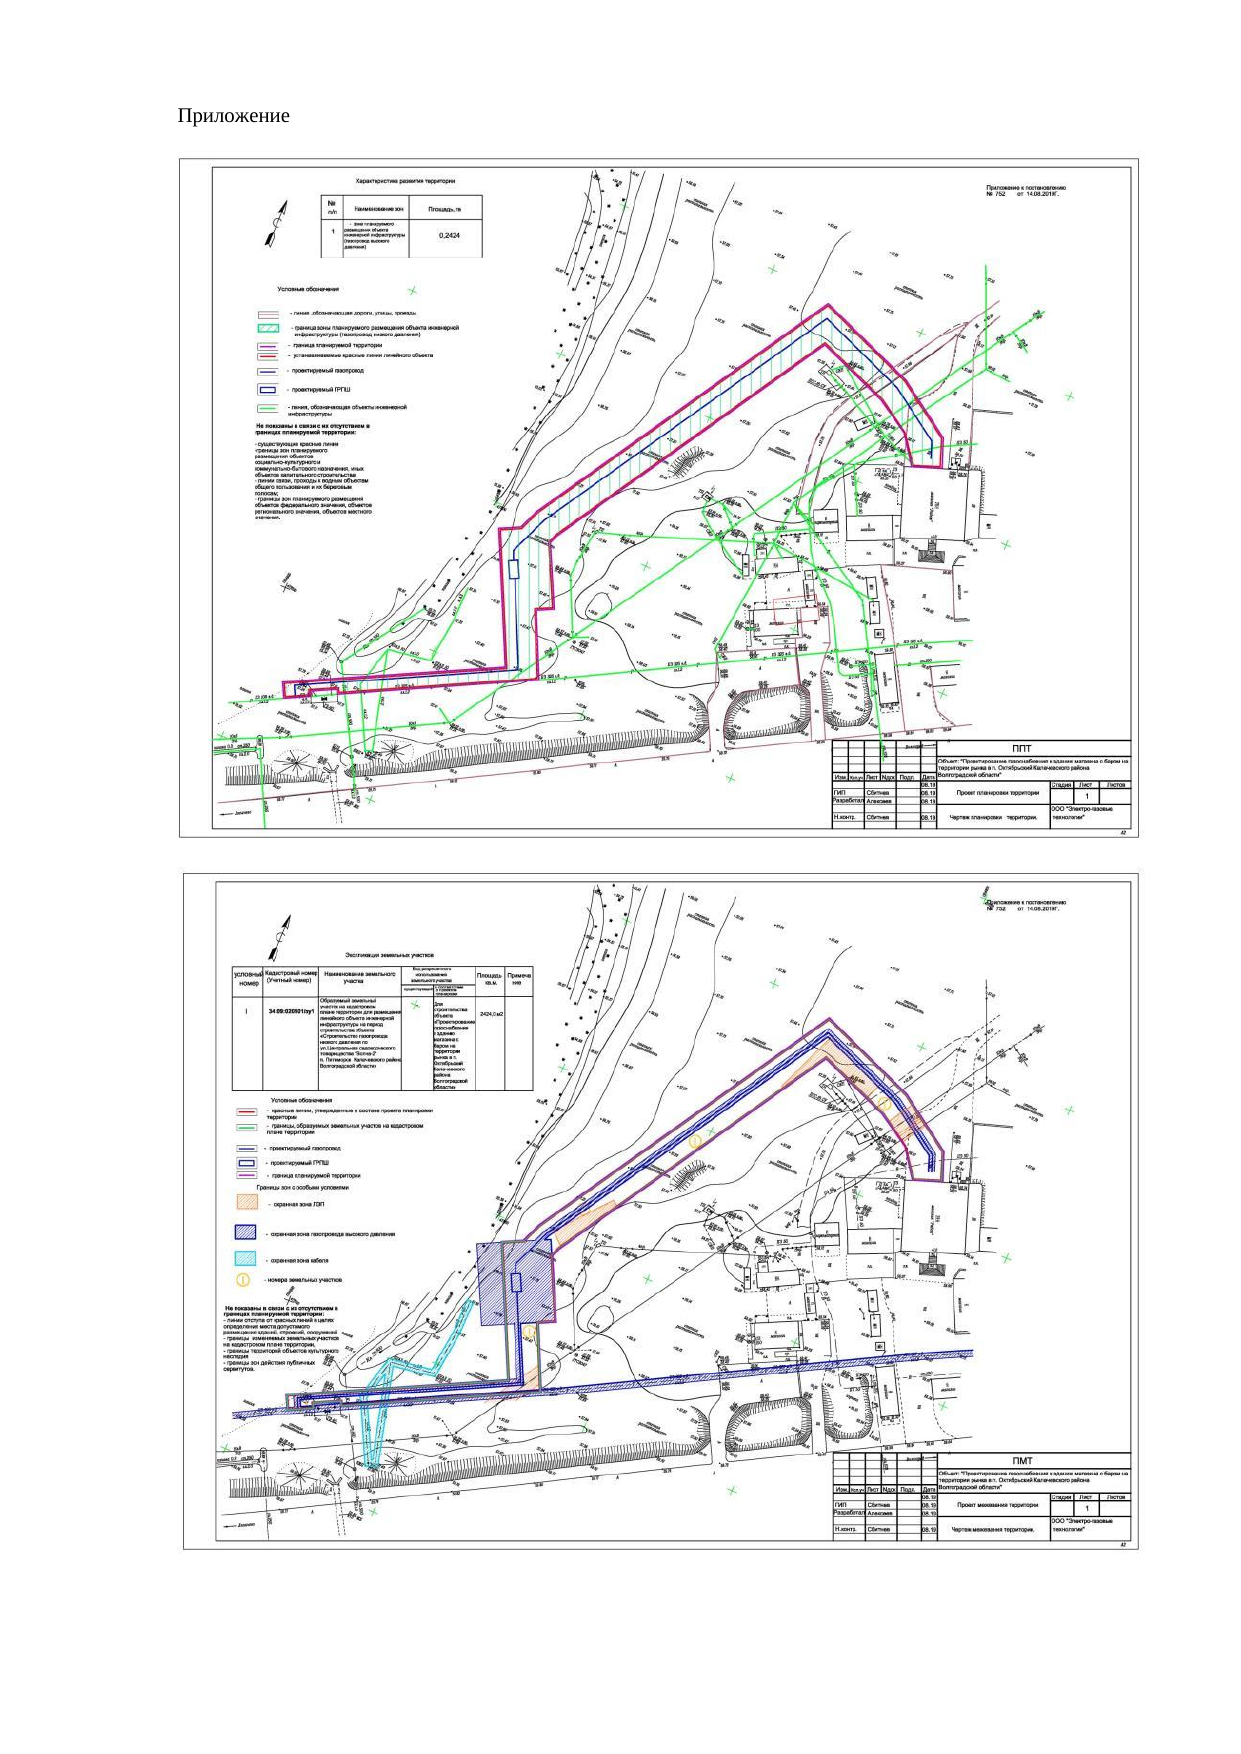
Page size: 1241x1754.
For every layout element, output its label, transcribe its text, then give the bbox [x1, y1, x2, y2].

text Приложение [177, 103, 1152, 127]
picture [177, 151, 1152, 844]
picture [177, 867, 1152, 1556]
